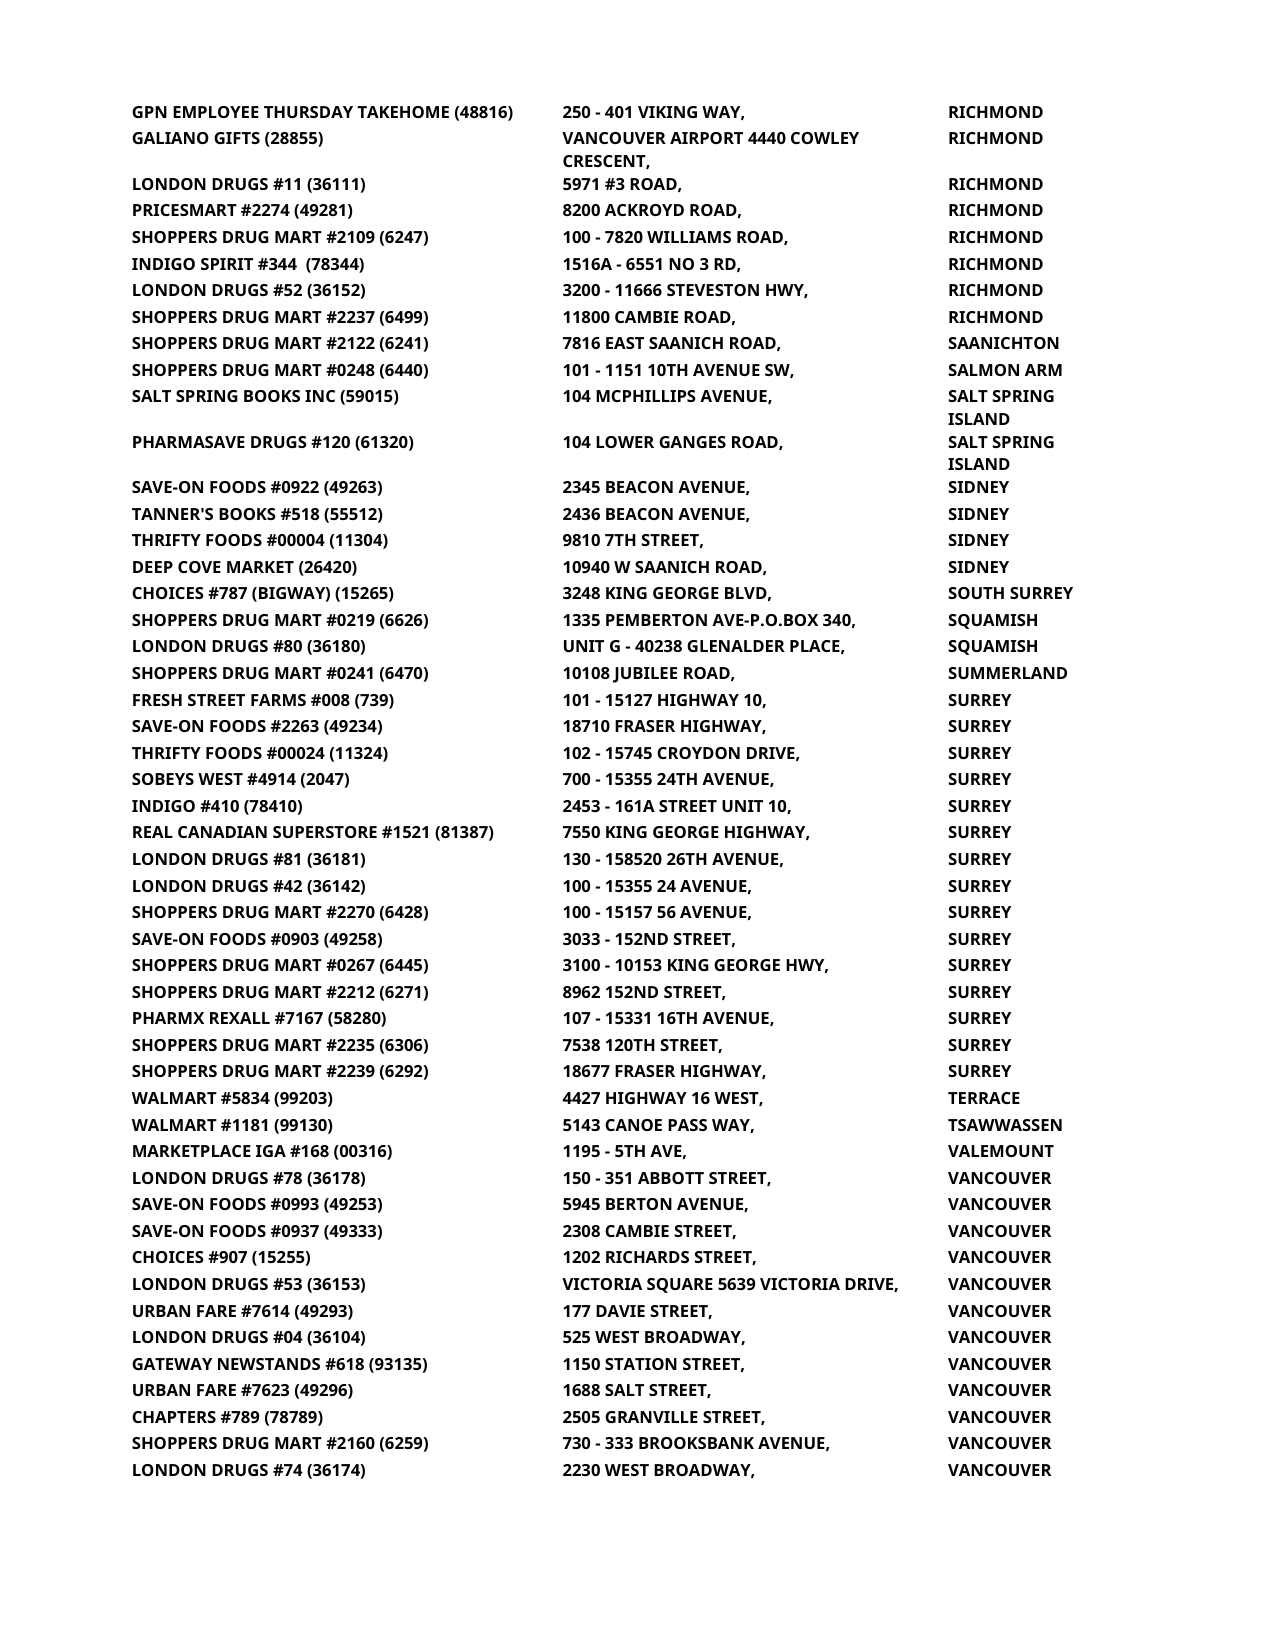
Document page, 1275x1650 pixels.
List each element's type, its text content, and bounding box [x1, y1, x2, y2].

table_cell UNIT G - 40238 GLENALDER PLACE, [551, 635, 937, 662]
table_cell THRIFTY FOODS #00024 (11324) [120, 741, 551, 768]
table_cell SHOPPERS DRUG MART #0248 (6440) [120, 358, 551, 385]
table_cell RICHMOND [937, 305, 1125, 332]
table_cell 4427 HIGHWAY 16 WEST, [551, 1087, 937, 1113]
table_cell SUMMERLAND [937, 662, 1125, 688]
table_cell SHOPPERS DRUG MART #0219 (6626) [120, 609, 551, 635]
table_cell LONDON DRUGS #11 (36111) [120, 173, 551, 199]
table_cell SAVE-ON FOODS #0993 (49253) [120, 1193, 551, 1219]
table_cell SAVE-ON FOODS #0903 (49258) [120, 927, 551, 954]
table_cell 730 - 333 BROOKSBANK AVENUE, [551, 1432, 937, 1458]
table_cell SURREY [937, 821, 1125, 848]
table_cell VALEMOUNT [937, 1140, 1125, 1166]
table_cell SAVE-ON FOODS #0922 (49263) [120, 476, 551, 502]
table_cell SHOPPERS DRUG MART #2237 (6499) [120, 305, 551, 332]
table_cell SAANICHTON [937, 332, 1125, 358]
table_cell SAVE-ON FOODS #2263 (49234) [120, 715, 551, 741]
table_cell VANCOUVER [937, 1193, 1125, 1219]
table_cell WALMART #5834 (99203) [120, 1087, 551, 1113]
table_cell VANCOUVER [937, 1352, 1125, 1379]
table_cell SALT SPRING BOOKS INC (59015) [120, 385, 551, 430]
table_cell 18710 FRASER HIGHWAY, [551, 715, 937, 741]
table_cell 1150 STATION STREET, [551, 1352, 937, 1379]
table_cell 100 - 15355 24 AVENUE, [551, 874, 937, 901]
table_cell FRESH STREET FARMS #008 (739) [120, 688, 551, 715]
table_cell 10940 W SAANICH ROAD, [551, 555, 937, 582]
table_cell PRICESMART #2274 (49281) [120, 199, 551, 226]
table_cell SQUAMISH [937, 635, 1125, 662]
table_cell 100 - 15157 56 AVENUE, [551, 901, 937, 927]
table_cell GPN EMPLOYEE THURSDAY TAKEHOME (48816) [120, 100, 551, 127]
table_cell 9810 7TH STREET, [551, 529, 937, 555]
table_cell 5143 CANOE PASS WAY, [551, 1113, 937, 1140]
table_cell RICHMOND [937, 226, 1125, 252]
table_cell RICHMOND [937, 279, 1125, 305]
table_cell SURREY [937, 874, 1125, 901]
table_cell LONDON DRUGS #42 (36142) [120, 874, 551, 901]
table_cell VANCOUVER [937, 1326, 1125, 1352]
table_cell 10108 JUBILEE ROAD, [551, 662, 937, 688]
table_cell 525 WEST BROADWAY, [551, 1326, 937, 1352]
table_cell SHOPPERS DRUG MART #2160 (6259) [120, 1432, 551, 1458]
table_cell SQUAMISH [937, 609, 1125, 635]
table_cell GATEWAY NEWSTANDS #618 (93135) [120, 1352, 551, 1379]
table_cell VANCOUVER [937, 1432, 1125, 1458]
table_cell 100 - 7820 WILLIAMS ROAD, [551, 226, 937, 252]
table_cell SAVE-ON FOODS #0937 (49333) [120, 1220, 551, 1246]
table_cell SURREY [937, 795, 1125, 821]
table_cell LONDON DRUGS #04 (36104) [120, 1326, 551, 1352]
table_cell 2436 BEACON AVENUE, [551, 502, 937, 529]
table_cell INDIGO #410 (78410) [120, 795, 551, 821]
table_cell LONDON DRUGS #81 (36181) [120, 848, 551, 874]
table_cell SALMON ARM [937, 358, 1125, 385]
table_cell RICHMOND [937, 100, 1125, 127]
table_cell SURREY [937, 715, 1125, 741]
table_cell SIDNEY [937, 502, 1125, 529]
table_cell 11800 CAMBIE ROAD, [551, 305, 937, 332]
table_cell 2230 WEST BROADWAY, [551, 1459, 937, 1485]
table_cell LONDON DRUGS #74 (36174) [120, 1459, 551, 1485]
table_cell RICHMOND [937, 127, 1125, 172]
table_cell SURREY [937, 1034, 1125, 1060]
table_cell SURREY [937, 1060, 1125, 1087]
table_cell 101 - 1151 10TH AVENUE SW, [551, 358, 937, 385]
table_cell SURREY [937, 848, 1125, 874]
table_cell VANCOUVER AIRPORT 4440 COWLEY CRESCENT, [551, 127, 937, 172]
table_cell 7550 KING GEORGE HIGHWAY, [551, 821, 937, 848]
table_cell 102 - 15745 CROYDON DRIVE, [551, 741, 937, 768]
table_cell TERRACE [937, 1087, 1125, 1113]
table_cell SALT SPRING ISLAND [937, 385, 1125, 430]
table_cell SHOPPERS DRUG MART #2212 (6271) [120, 980, 551, 1007]
table_cell LONDON DRUGS #78 (36178) [120, 1166, 551, 1193]
table_cell SURREY [937, 980, 1125, 1007]
table_cell SURREY [937, 768, 1125, 794]
table_cell GALIANO GIFTS (28855) [120, 127, 551, 172]
table_cell 3248 KING GEORGE BLVD, [551, 582, 937, 608]
table_cell SURREY [937, 954, 1125, 980]
table_cell 130 - 158520 26TH AVENUE, [551, 848, 937, 874]
table_cell 2308 CAMBIE STREET, [551, 1220, 937, 1246]
table_cell 104 LOWER GANGES ROAD, [551, 430, 937, 476]
table_cell VANCOUVER [937, 1273, 1125, 1299]
table_cell PHARMX REXALL #7167 (58280) [120, 1007, 551, 1033]
table_cell 1202 RICHARDS STREET, [551, 1246, 937, 1273]
table_cell SHOPPERS DRUG MART #2270 (6428) [120, 901, 551, 927]
table_cell CHAPTERS #789 (78789) [120, 1405, 551, 1432]
table_cell VANCOUVER [937, 1459, 1125, 1485]
table_cell 5945 BERTON AVENUE, [551, 1193, 937, 1219]
table_cell 2453 - 161A STREET UNIT 10, [551, 795, 937, 821]
table_cell 3033 - 152ND STREET, [551, 927, 937, 954]
table_cell 1335 PEMBERTON AVE-P.O.BOX 340, [551, 609, 937, 635]
table_cell SHOPPERS DRUG MART #2122 (6241) [120, 332, 551, 358]
table_cell 1688 SALT STREET, [551, 1379, 937, 1405]
table_cell TANNER'S BOOKS #518 (55512) [120, 502, 551, 529]
table_cell WALMART #1181 (99130) [120, 1113, 551, 1140]
table_cell 177 DAVIE STREET, [551, 1299, 937, 1326]
table_cell SHOPPERS DRUG MART #2235 (6306) [120, 1034, 551, 1060]
table_cell 101 - 15127 HIGHWAY 10, [551, 688, 937, 715]
table_cell SIDNEY [937, 529, 1125, 555]
table_cell SHOPPERS DRUG MART #0241 (6470) [120, 662, 551, 688]
table_cell 5971 #3 ROAD, [551, 173, 937, 199]
table_cell 7816 EAST SAANICH ROAD, [551, 332, 937, 358]
table_cell SURREY [937, 1007, 1125, 1033]
table_cell 107 - 15331 16TH AVENUE, [551, 1007, 937, 1033]
table_cell VANCOUVER [937, 1220, 1125, 1246]
table_cell LONDON DRUGS #80 (36180) [120, 635, 551, 662]
table_cell SHOPPERS DRUG MART #0267 (6445) [120, 954, 551, 980]
table_cell SIDNEY [937, 476, 1125, 502]
table_cell RICHMOND [937, 173, 1125, 199]
table_cell VANCOUVER [937, 1405, 1125, 1432]
table_cell SURREY [937, 688, 1125, 715]
table_cell 150 - 351 ABBOTT STREET, [551, 1166, 937, 1193]
table_cell SOUTH SURREY [937, 582, 1125, 608]
table_cell LONDON DRUGS #52 (36152) [120, 279, 551, 305]
table_cell 250 - 401 VIKING WAY, [551, 100, 937, 127]
table_cell SURREY [937, 901, 1125, 927]
table_cell REAL CANADIAN SUPERSTORE #1521 (81387) [120, 821, 551, 848]
table_cell 3100 - 10153 KING GEORGE HWY, [551, 954, 937, 980]
table_cell DEEP COVE MARKET (26420) [120, 555, 551, 582]
table_cell INDIGO SPIRIT #344 (78344) [120, 252, 551, 279]
table_cell SHOPPERS DRUG MART #2109 (6247) [120, 226, 551, 252]
table_cell SURREY [937, 927, 1125, 954]
table_cell 18677 FRASER HIGHWAY, [551, 1060, 937, 1087]
table_cell TSAWWASSEN [937, 1113, 1125, 1140]
table_cell 7538 120TH STREET, [551, 1034, 937, 1060]
table_cell THRIFTY FOODS #00004 (11304) [120, 529, 551, 555]
table_cell MARKETPLACE IGA #168 (00316) [120, 1140, 551, 1166]
table_cell URBAN FARE #7614 (49293) [120, 1299, 551, 1326]
table_cell VANCOUVER [937, 1379, 1125, 1405]
table_cell SIDNEY [937, 555, 1125, 582]
table_cell SHOPPERS DRUG MART #2239 (6292) [120, 1060, 551, 1087]
table_cell 3200 - 11666 STEVESTON HWY, [551, 279, 937, 305]
table_cell CHOICES #907 (15255) [120, 1246, 551, 1273]
table_cell VANCOUVER [937, 1299, 1125, 1326]
table_cell VANCOUVER [937, 1246, 1125, 1273]
table_cell 700 - 15355 24TH AVENUE, [551, 768, 937, 794]
table_cell VICTORIA SQUARE 5639 VICTORIA DRIVE, [551, 1273, 937, 1299]
table_cell 8962 152ND STREET, [551, 980, 937, 1007]
table_cell PHARMASAVE DRUGS #120 (61320) [120, 430, 551, 476]
table_cell URBAN FARE #7623 (49296) [120, 1379, 551, 1405]
table_cell 2505 GRANVILLE STREET, [551, 1405, 937, 1432]
table_cell 104 MCPHILLIPS AVENUE, [551, 385, 937, 430]
table_cell 2345 BEACON AVENUE, [551, 476, 937, 502]
table_cell 1516A - 6551 NO 3 RD, [551, 252, 937, 279]
table_cell 8200 ACKROYD ROAD, [551, 199, 937, 226]
table_cell SALT SPRING ISLAND [937, 430, 1125, 476]
table_cell CHOICES #787 (BIGWAY) (15265) [120, 582, 551, 608]
table_cell LONDON DRUGS #53 (36153) [120, 1273, 551, 1299]
table_cell SOBEYS WEST #4914 (2047) [120, 768, 551, 794]
table_cell RICHMOND [937, 252, 1125, 279]
table_cell 1195 - 5TH AVE, [551, 1140, 937, 1166]
table_cell SURREY [937, 741, 1125, 768]
table_cell VANCOUVER [937, 1166, 1125, 1193]
table_cell RICHMOND [937, 199, 1125, 226]
